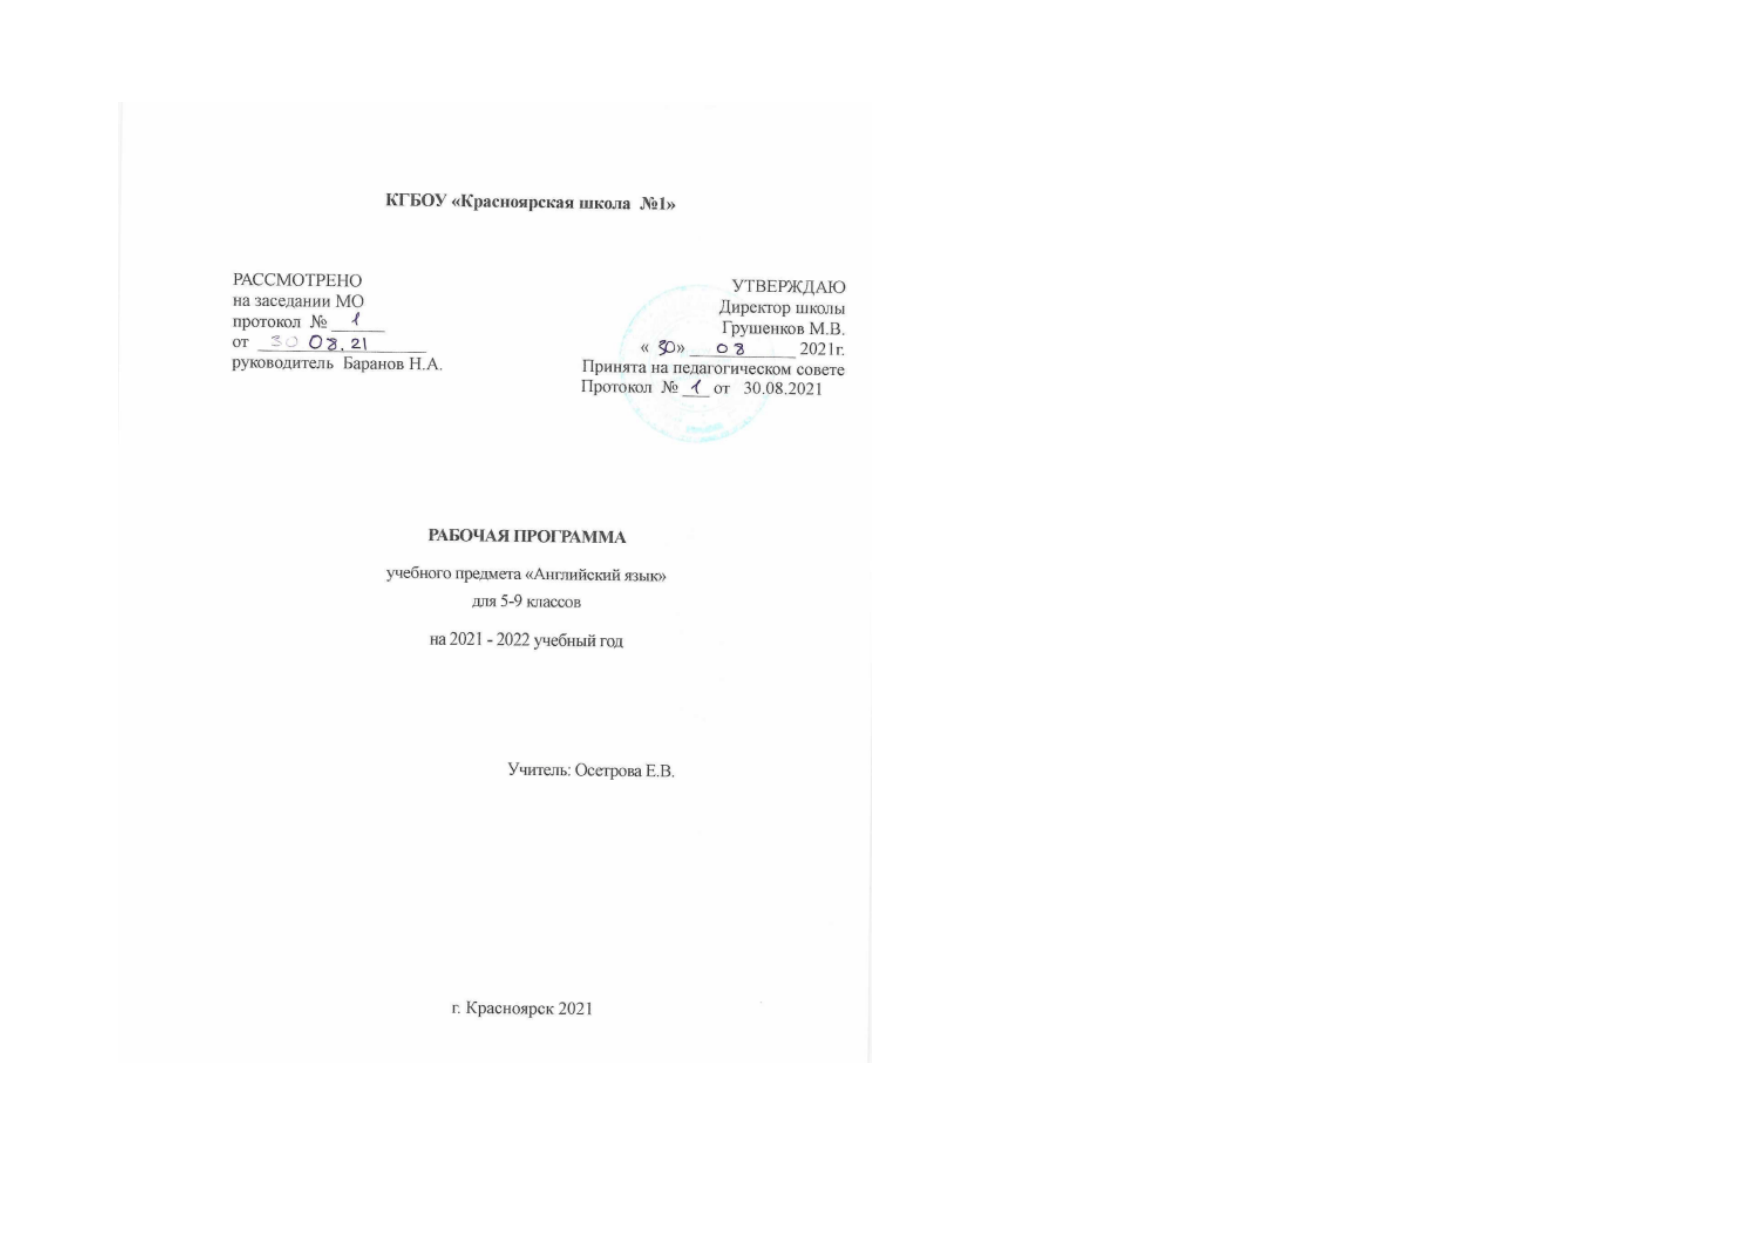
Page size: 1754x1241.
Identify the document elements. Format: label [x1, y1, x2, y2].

picture [118, 102, 872, 1063]
